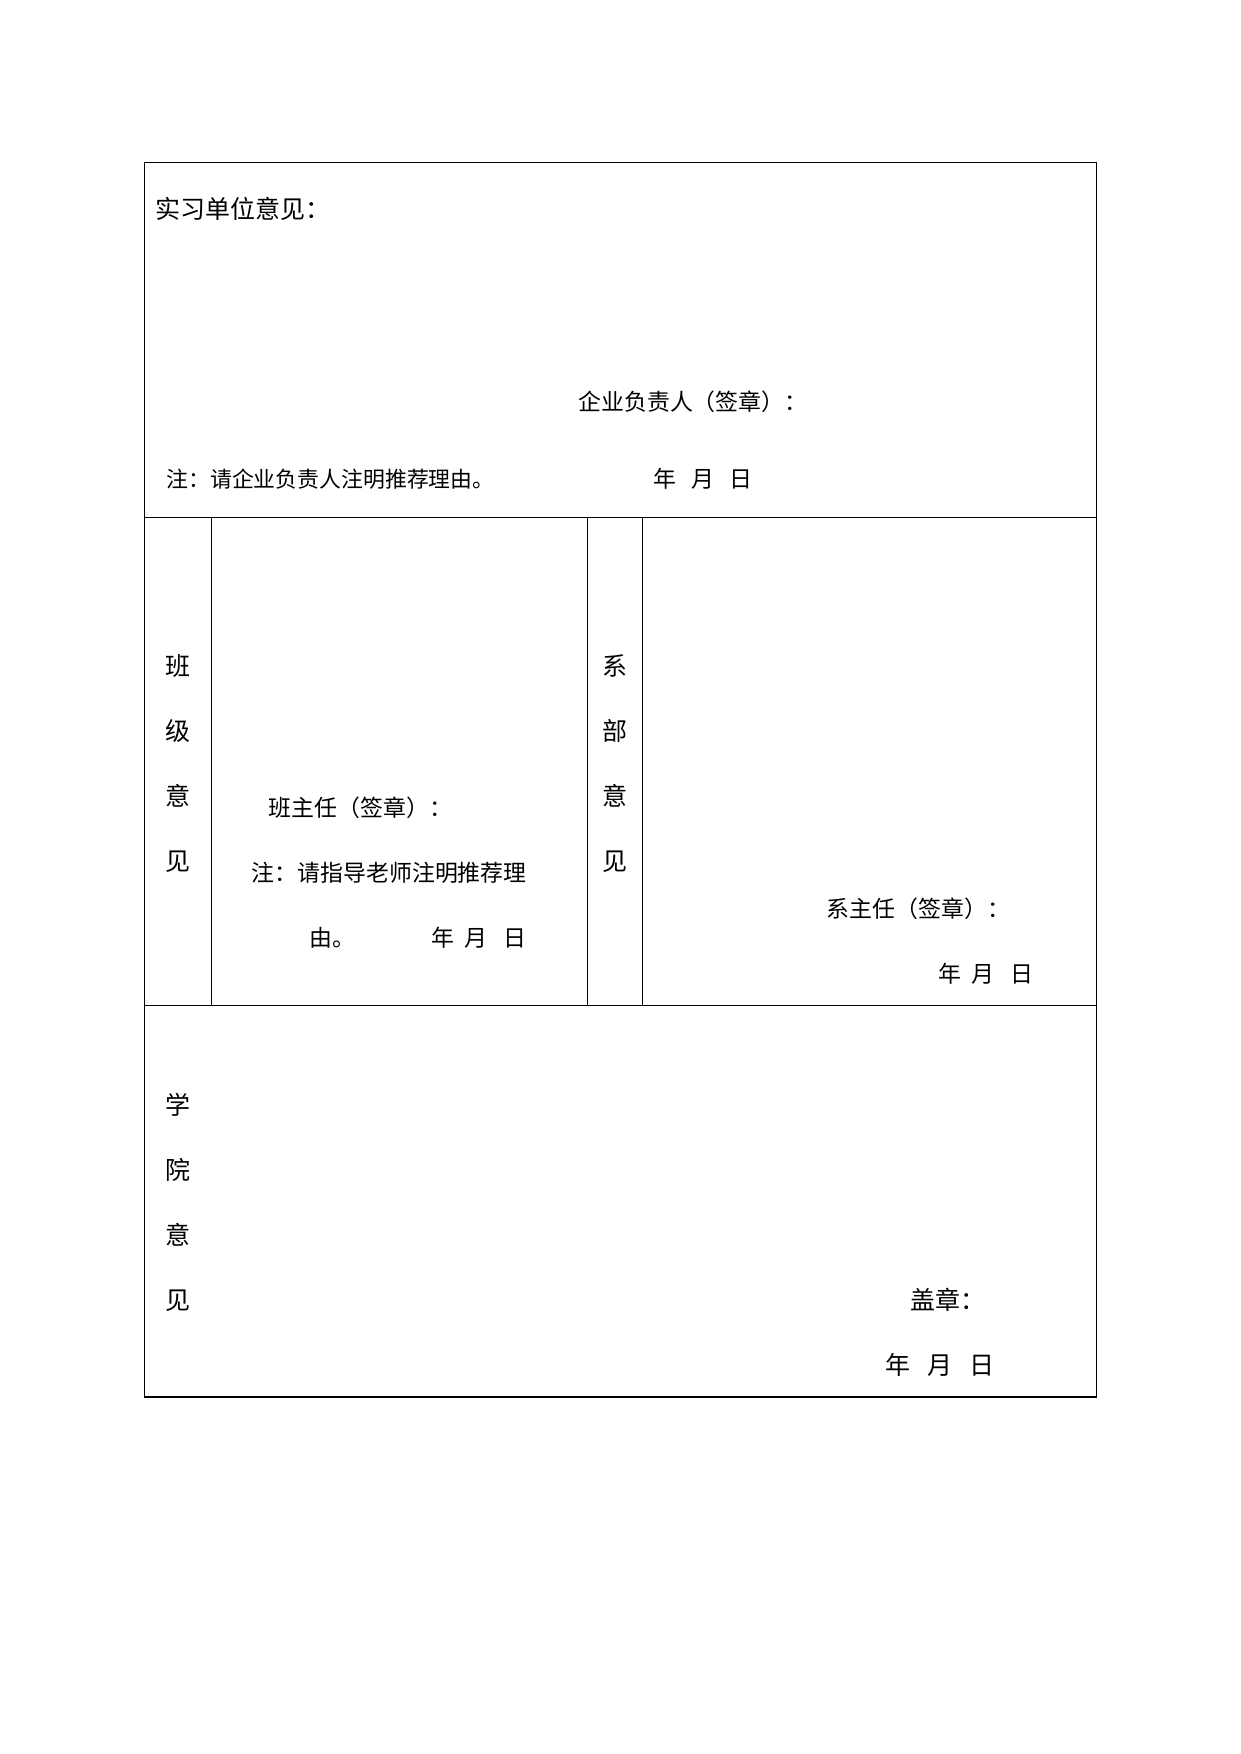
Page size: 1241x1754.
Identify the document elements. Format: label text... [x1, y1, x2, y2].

table_cell 班级意见 [145, 518, 211, 1005]
table_cell 系部意见 [588, 518, 642, 1005]
table_cell 系主任（签章）： 年 月 日 [643, 518, 1096, 1005]
table_cell 学院意见 [145, 1006, 212, 1396]
table_cell 盖章： 年 月 日 [212, 1006, 1096, 1396]
table_cell 实习单位意见： 企业负责人（签章）： 注：请企业负责人注明推荐理由。 年 月 日 [145, 163, 1096, 517]
table_cell 班主任（签章）： 注：请指导老师注明推荐理由。 年 月 日 [212, 518, 587, 1005]
